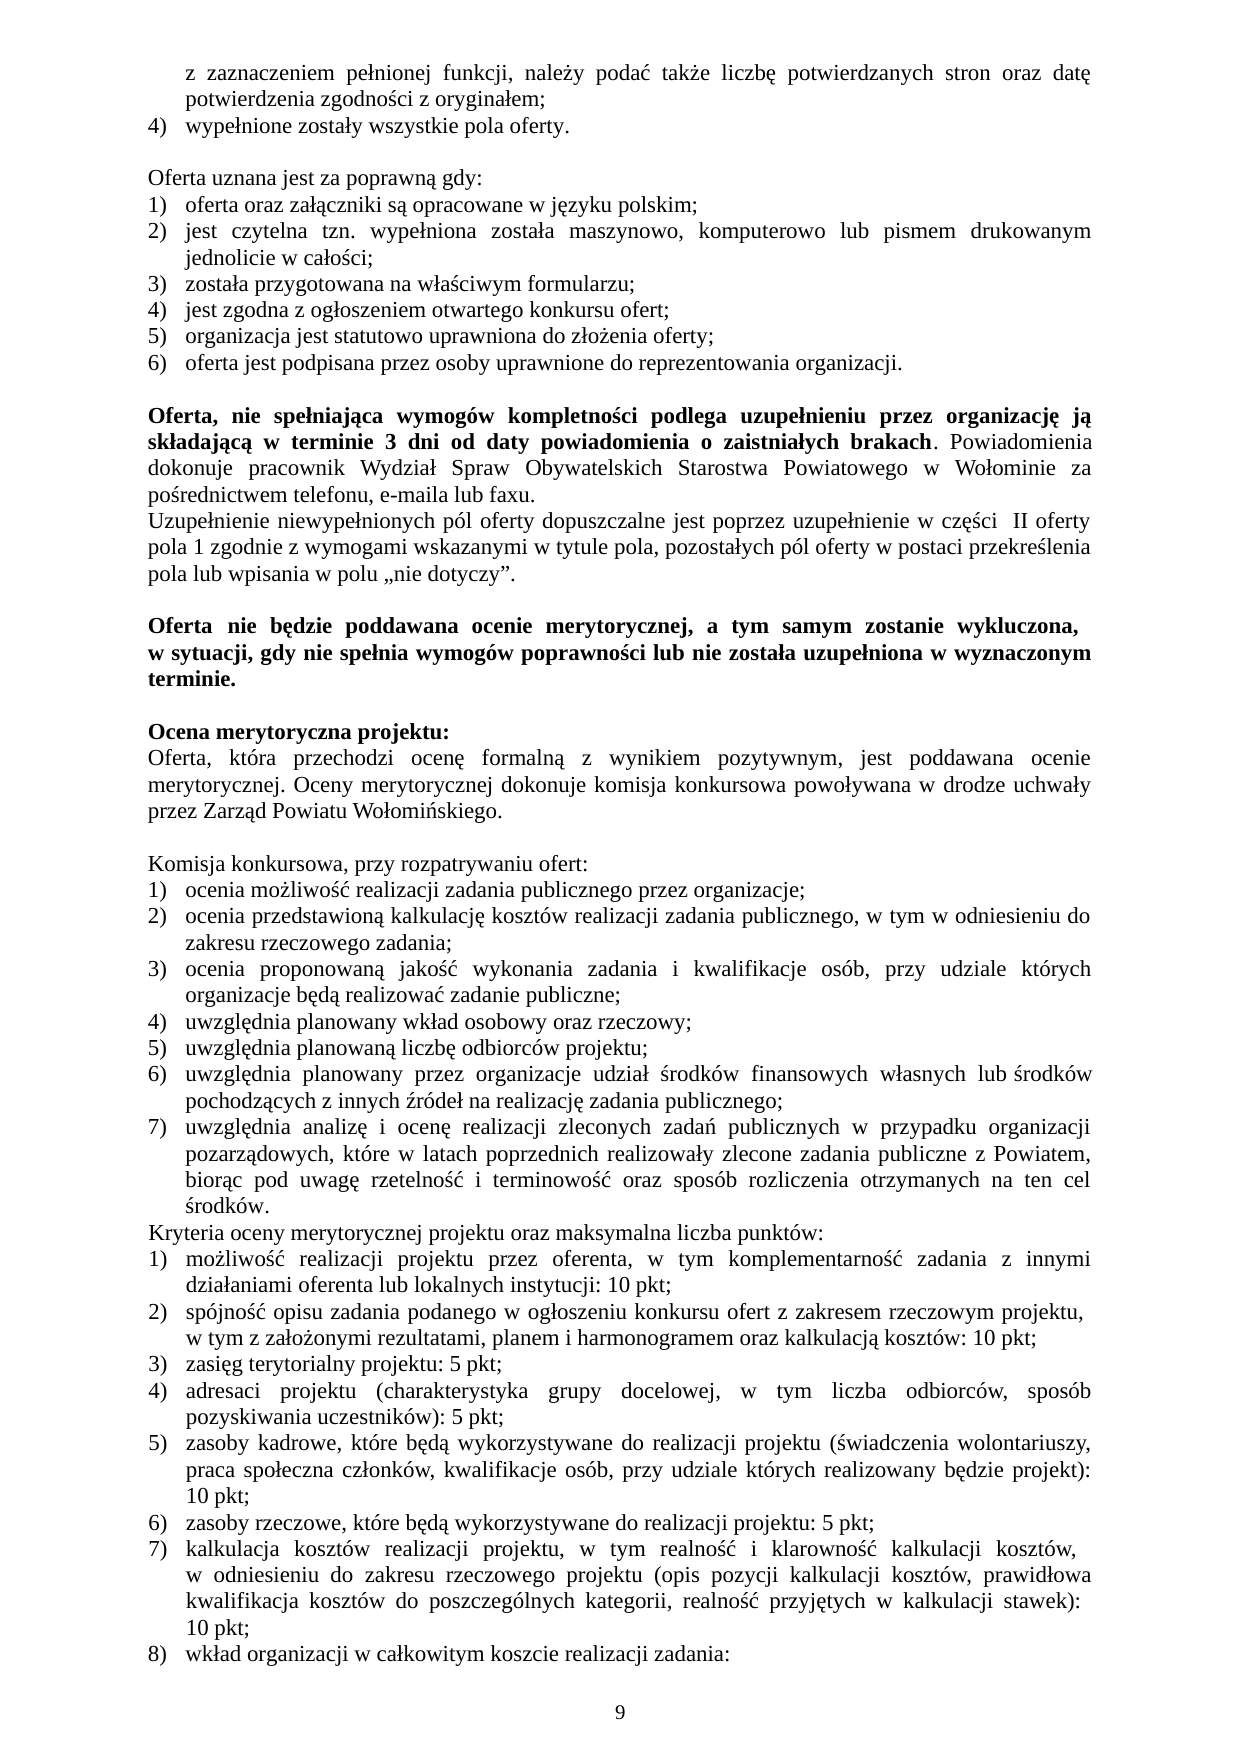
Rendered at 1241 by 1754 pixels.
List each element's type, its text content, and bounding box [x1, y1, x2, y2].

list wypełnione zostały wszystkie pola oferty. [148, 112, 1092, 138]
list jest zgodna z ogłoszeniem otwartego konkursu ofert; [148, 296, 1092, 323]
text Ocena merytoryczna projektu: [148, 718, 1092, 744]
list oferta oraz załączniki są opracowane w języku polskim; [148, 191, 1092, 217]
list uwzględnia planowany wkład osobowy oraz rzeczowy; [148, 1008, 1092, 1034]
list uwzględnia planowany przez organizacje udział środków finansowych własnych lub środków pochodzących z innych źródeł na realizację zadania publicznego; [148, 1061, 1092, 1113]
text Oferta, która przechodzi ocenę formalną z wynikiem pozytywnym, jest poddawana ocenie merytorycznej. Oceny merytorycznej dokonuje komisja konkursowa powoływana w drodze uchwały przez Zarząd Powiatu Wołomińskiego. [148, 744, 1092, 823]
list zasoby rzeczowe, które będą wykorzystywane do realizacji projektu: 5 pkt; [148, 1508, 1092, 1535]
list ocenia przedstawioną kalkulację kosztów realizacji zadania publicznego, w tym w odniesieniu do zakresu rzeczowego zadania; [148, 902, 1092, 955]
list wkład organizacji w całkowitym koszcie realizacji zadania: [148, 1640, 1092, 1667]
list uwzględnia analizę i ocenę realizacji zleconych zadań publicznych w przypadku organizacji pozarządowych, które w latach poprzednich realizowały zlecone zadania publiczne z Powiatem, biorąc pod uwagę rzetelność i terminowość oraz sposób rozliczenia otrzymanych na ten cel środków. [148, 1113, 1092, 1219]
list możliwość realizacji projektu przez oferenta, w tym komplementarność zadania z innymi działaniami oferenta lub lokalnych instytucji: 10 pkt; [148, 1245, 1092, 1298]
text Oferta nie będzie poddawana ocenie merytorycznej, a tym samym zostanie wykluczona, w sytuacji, gdy nie spełnia wymogów poprawności lub nie została uzupełniona w wyznaczonym terminie. [148, 612, 1092, 692]
list kalkulacja kosztów realizacji projektu, w tym realność i klarowność kalkulacji kosztów, w odniesieniu do zakresu rzeczowego projektu (opis pozycji kalkulacji kosztów, prawidłowa kwalifikacja kosztów do poszczególnych kategorii, realność przyjętych w kalkulacji stawek): 10 pkt; [148, 1535, 1092, 1640]
text Uzupełnienie niewypełnionych pól oferty dopuszczalne jest poprzez uzupełnienie w części II oferty pola 1 zgodnie z wymogami wskazanymi w tytule pola, pozostałych pól oferty w postaci przekreślenia pola lub wpisania w polu „nie dotyczy”. [148, 507, 1092, 586]
text Kryteria oceny merytorycznej projektu oraz maksymalna liczba punktów: [148, 1219, 1092, 1245]
text Komisja konkursowa, przy rozpatrywaniu ofert: [148, 850, 1092, 876]
list ocenia proponowaną jakość wykonania zadania i kwalifikacje osób, przy udziale których organizacje będą realizować zadanie publiczne; [148, 955, 1092, 1008]
list została przygotowana na właściwym formularzu; [148, 270, 1092, 296]
list adresaci projektu (charakterystyka grupy docelowej, w tym liczba odbiorców, sposób pozyskiwania uczestników): 5 pkt; [148, 1377, 1092, 1429]
text Oferta uznana jest za poprawną gdy: [148, 164, 1092, 191]
text Oferta, nie spełniająca wymogów kompletności podlega uzupełnieniu przez organizację ją składającą w terminie 3 dni od daty powiadomienia o zaistniałych brakach. Powiadomienia dokonuje pracownik Wydział Spraw Obywatelskich Starostwa Powiatowego w Wołominie za pośrednictwem telefonu, e-maila lub faxu. [148, 402, 1092, 507]
list zasoby kadrowe, które będą wykorzystywane do realizacji projektu (świadczenia wolontariuszy, praca społeczna członków, kwalifikacje osób, przy udziale których realizowany będzie projekt): 10 pkt; [148, 1429, 1092, 1508]
list zasięg terytorialny projektu: 5 pkt; [148, 1350, 1092, 1377]
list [148, 59, 1092, 112]
list oferta jest podpisana przez osoby uprawnione do reprezentowania organizacji. [148, 349, 1092, 375]
list ocenia możliwość realizacji zadania publicznego przez organizacje; [148, 876, 1092, 902]
list organizacja jest statutowo uprawniona do złożenia oferty; [148, 323, 1092, 349]
list uwzględnia planowaną liczbę odbiorców projektu; [148, 1034, 1092, 1061]
list jest czytelna tzn. wypełniona została maszynowo, komputerowo lub pismem drukowanym jednolicie w całości; [148, 217, 1092, 270]
list spójność opisu zadania podanego w ogłoszeniu konkursu ofert z zakresem rzeczowym projektu, w tym z założonymi rezultatami, planem i harmonogramem oraz kalkulacją kosztów: 10 pkt; [148, 1298, 1092, 1350]
